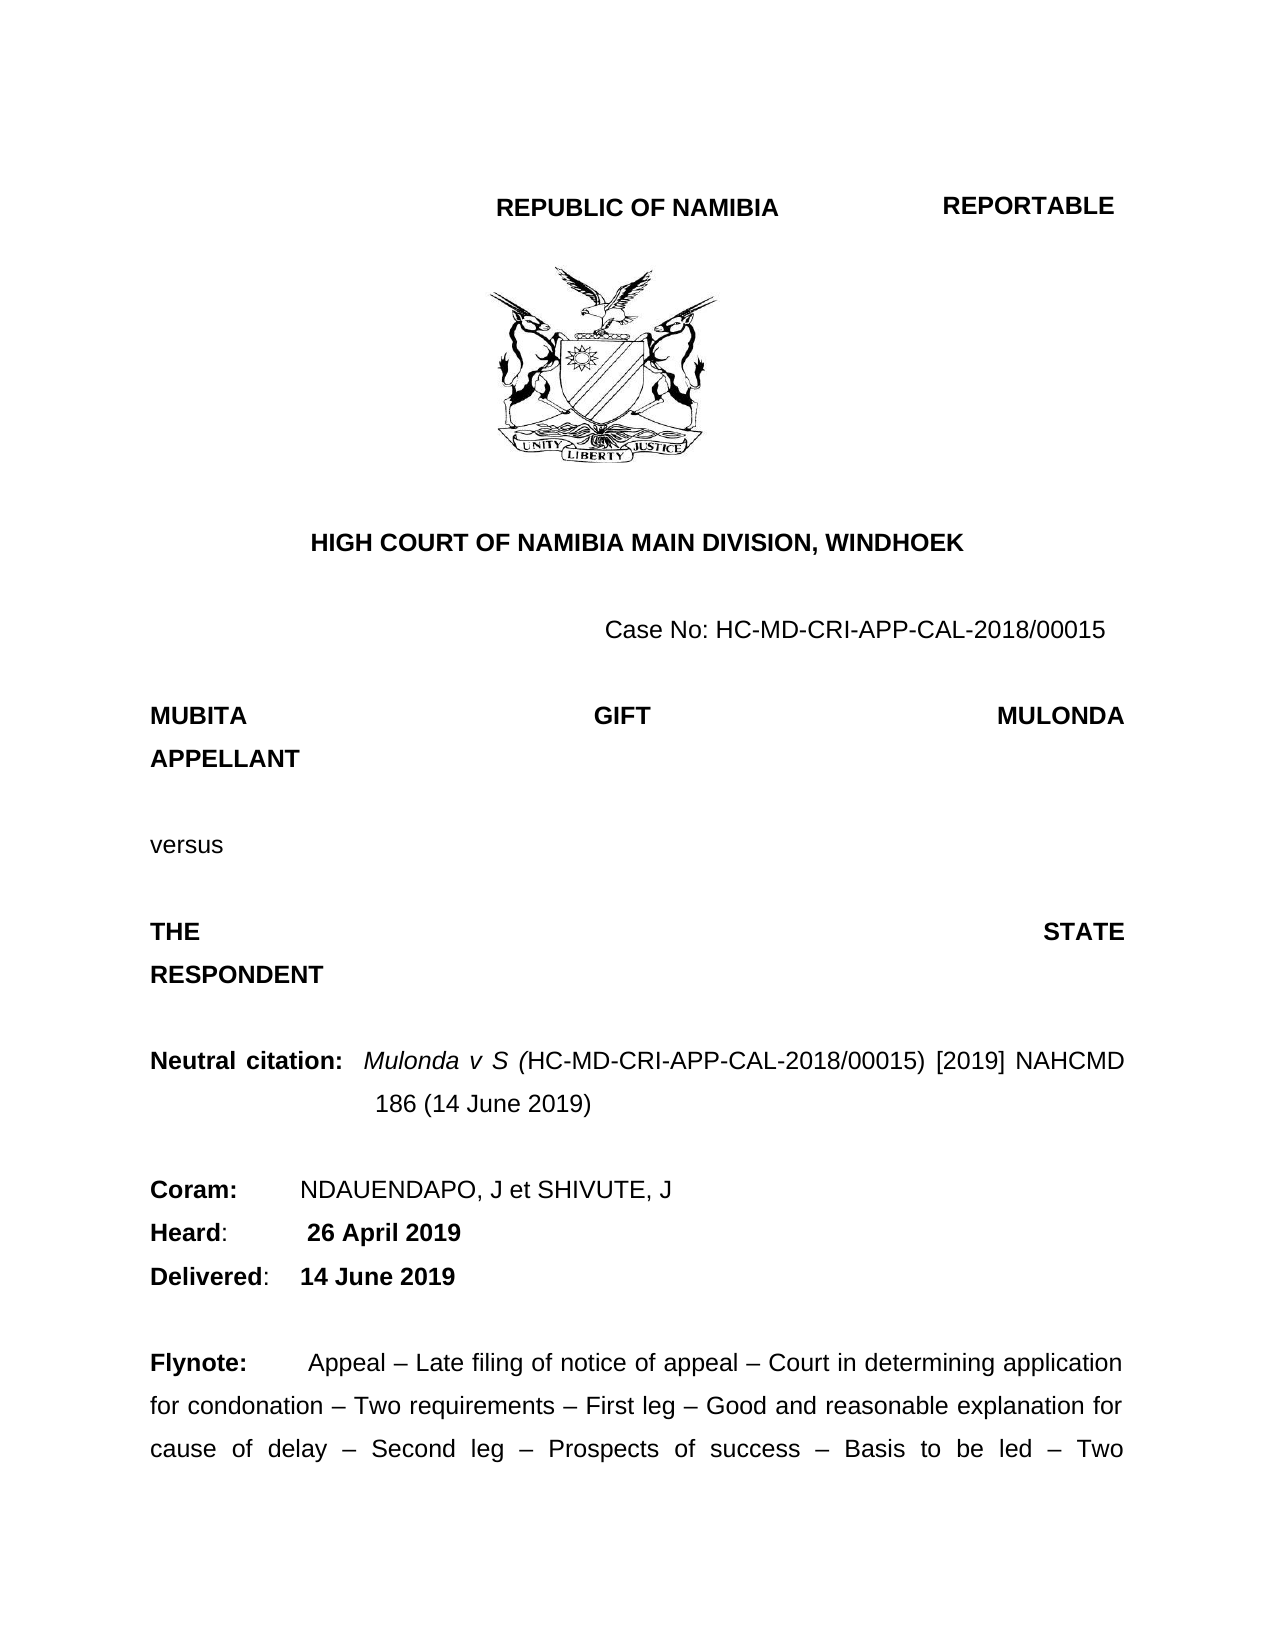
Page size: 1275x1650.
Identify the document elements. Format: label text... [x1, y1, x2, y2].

text Heard: 26 April 2019 [150, 1218, 1125, 1247]
picture [478, 254, 728, 473]
text HIGH COURT OF NAMIBIA MAIN DIVISION, WINDHOEK [150, 528, 1125, 557]
subtitle MUBITA GIFT MULONDA APPELLANT [150, 701, 1125, 773]
text Neutral citation: Mulonda v S (HC-MD-CRI-APP-CAL-2018/00015) [2019] NAHCMD 186 (14 June 2019) [150, 1046, 1125, 1118]
text versus [150, 830, 1125, 859]
text THE STATE RESPONDENT [150, 917, 1125, 988]
text Coram: NDAUENDAPO, J et SHIVUTE, J [150, 1175, 1125, 1204]
text REPUBLIC OF NAMIBIA [150, 193, 896, 222]
text Delivered: 14 June 2019 [150, 1262, 1125, 1290]
text Case No: HC-MD-CRI-APP-CAL-2018/00015 [150, 615, 1125, 643]
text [150, 1348, 1125, 1463]
